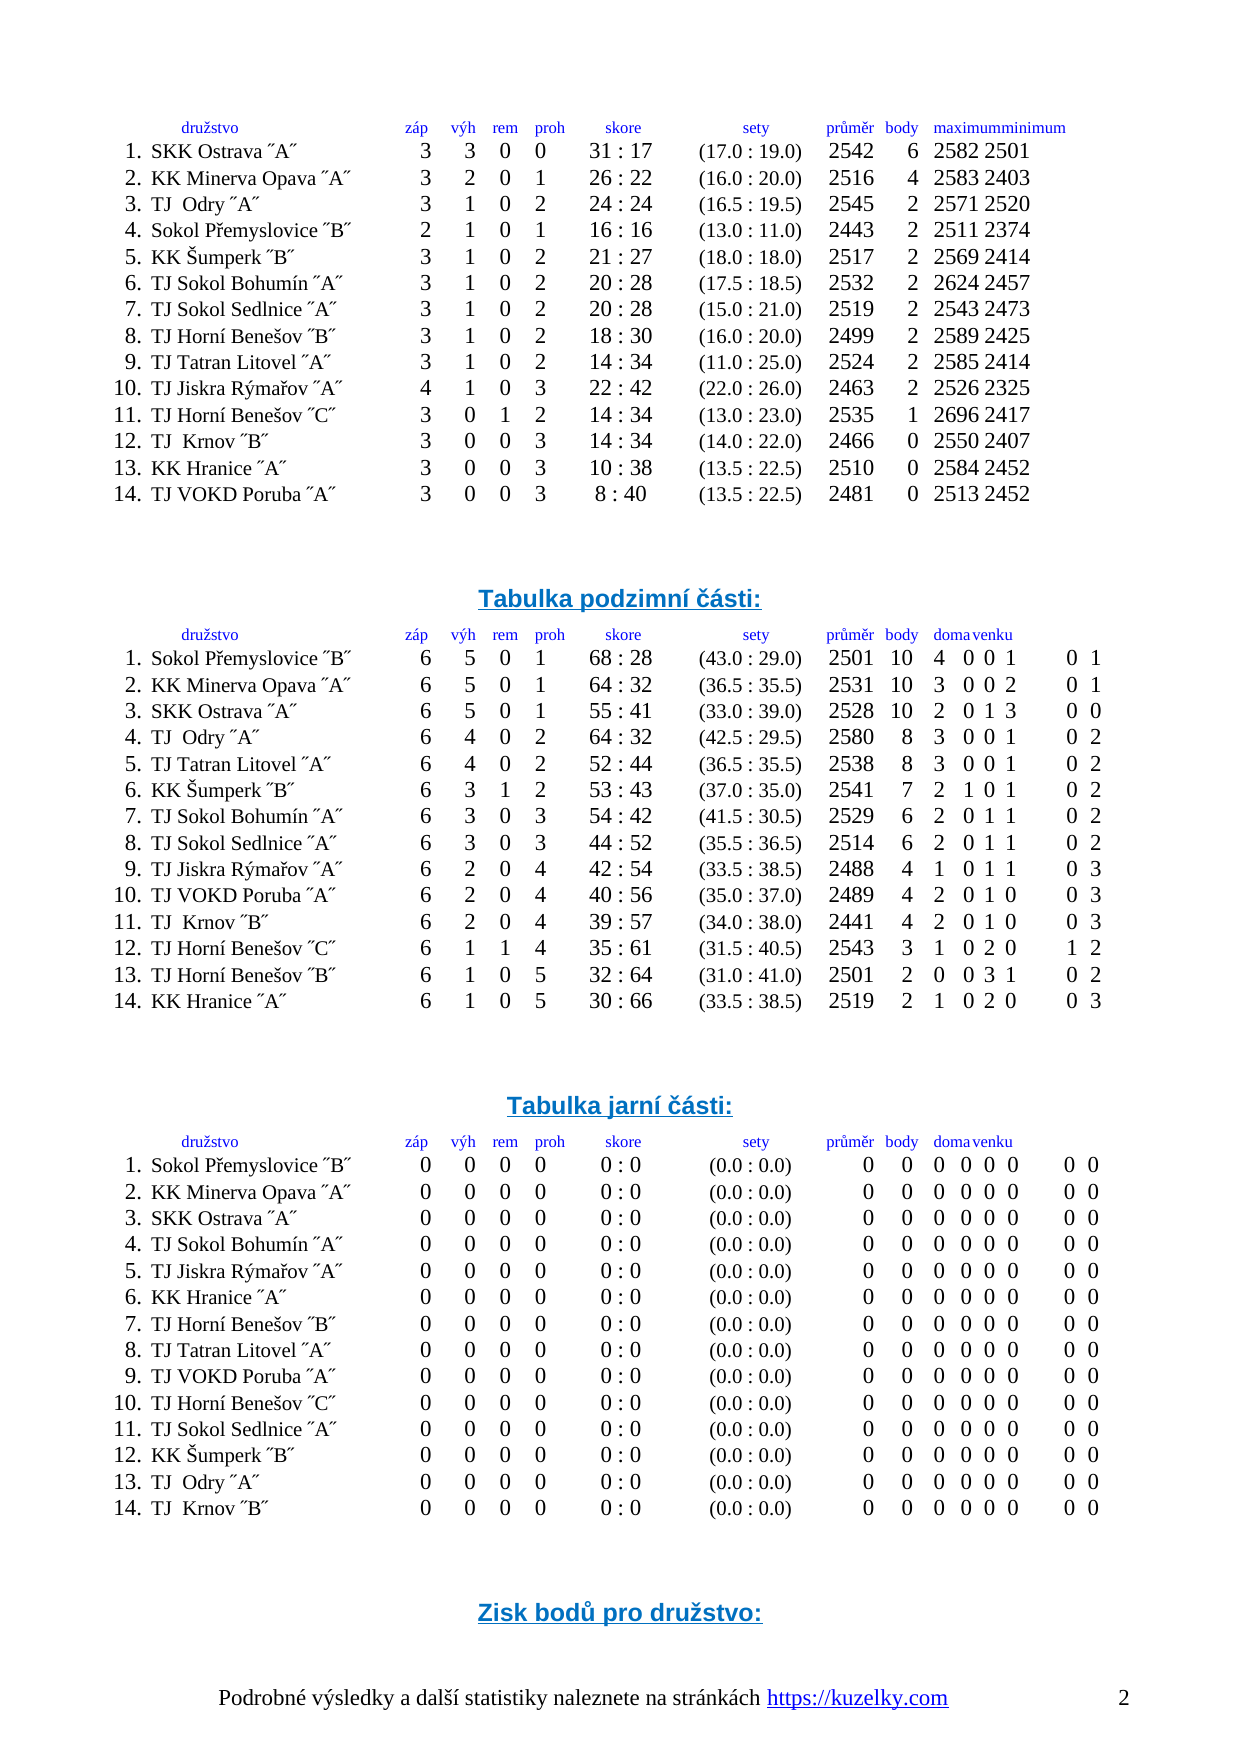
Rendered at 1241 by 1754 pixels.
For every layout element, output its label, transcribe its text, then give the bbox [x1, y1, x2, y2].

text 12. TJ Horní Benešov ˝C˝ 6 1 1 4 35 : 61 (31.5 : 40.5) 2543 3 1 0 2 0 1 2 [106, 934, 1134, 961]
text 8. TJ Tatran Litovel ˝A˝ 0 0 0 0 0 : 0 (0.0 : 0.0) 0 0 0 0 0 0 0 0 [106, 1336, 1134, 1362]
text 2. KK Minerva Opava ˝A˝ 6 5 0 1 64 : 32 (36.5 : 35.5) 2531 10 3 0 0 2 0 1 [106, 671, 1134, 697]
text 10. TJ Jiskra Rýmařov ˝A˝ 4 1 0 3 22 : 42 (22.0 : 26.0) 2463 2 2526 2325 [106, 374, 1134, 401]
text 5. TJ Jiskra Rýmařov ˝A˝ 0 0 0 0 0 : 0 (0.0 : 0.0) 0 0 0 0 0 0 0 0 [106, 1257, 1134, 1283]
text 13. KK Hranice ˝A˝ 3 0 0 3 10 : 38 (13.5 : 22.5) 2510 0 2584 2452 [106, 453, 1134, 480]
text 10. TJ VOKD Poruba ˝A˝ 6 2 0 4 40 : 56 (35.0 : 37.0) 2489 4 2 0 1 0 0 3 [106, 882, 1134, 908]
text 6. TJ Sokol Bohumín ˝A˝ 3 1 0 2 20 : 28 (17.5 : 18.5) 2532 2 2624 2457 [106, 269, 1134, 295]
text Zisk bodů pro družstvo: [94, 1598, 1145, 1627]
text 1. SKK Ostrava ˝A˝ 3 3 0 0 31 : 17 (17.0 : 19.0) 2542 6 2582 2501 [106, 137, 1134, 164]
text Tabulka podzimní části: [94, 584, 1145, 613]
text 7. TJ Sokol Sedlnice ˝A˝ 3 1 0 2 20 : 28 (15.0 : 21.0) 2519 2 2543 2473 [106, 295, 1134, 322]
text 1. Sokol Přemyslovice ˝B˝ 0 0 0 0 0 : 0 (0.0 : 0.0) 0 0 0 0 0 0 0 0 [106, 1151, 1134, 1178]
text 13. TJ Horní Benešov ˝B˝ 6 1 0 5 32 : 64 (31.0 : 41.0) 2501 2 0 0 3 1 0 2 [106, 961, 1134, 987]
text 7. TJ Horní Benešov ˝B˝ 0 0 0 0 0 : 0 (0.0 : 0.0) 0 0 0 0 0 0 0 0 [106, 1309, 1134, 1336]
text 14. TJ Krnov ˝B˝ 0 0 0 0 0 : 0 (0.0 : 0.0) 0 0 0 0 0 0 0 0 [106, 1494, 1134, 1520]
text 8. TJ Horní Benešov ˝B˝ 3 1 0 2 18 : 30 (16.0 : 20.0) 2499 2 2589 2425 [106, 322, 1134, 348]
text 12. KK Šumperk ˝B˝ 0 0 0 0 0 : 0 (0.0 : 0.0) 0 0 0 0 0 0 0 0 [106, 1441, 1134, 1468]
text 12. TJ Krnov ˝B˝ 3 0 0 3 14 : 34 (14.0 : 22.0) 2466 0 2550 2407 [106, 427, 1134, 453]
text 9. TJ VOKD Poruba ˝A˝ 0 0 0 0 0 : 0 (0.0 : 0.0) 0 0 0 0 0 0 0 0 [106, 1362, 1134, 1389]
text 9. TJ Tatran Litovel ˝A˝ 3 1 0 2 14 : 34 (11.0 : 25.0) 2524 2 2585 2414 [106, 348, 1134, 374]
text 6. KK Hranice ˝A˝ 0 0 0 0 0 : 0 (0.0 : 0.0) 0 0 0 0 0 0 0 0 [106, 1283, 1134, 1309]
text 10. TJ Horní Benešov ˝C˝ 0 0 0 0 0 : 0 (0.0 : 0.0) 0 0 0 0 0 0 0 0 [106, 1389, 1134, 1415]
text 11. TJ Horní Benešov ˝C˝ 3 0 1 2 14 : 34 (13.0 : 23.0) 2535 1 2696 2417 [106, 401, 1134, 427]
text 3. SKK Ostrava ˝A˝ 0 0 0 0 0 : 0 (0.0 : 0.0) 0 0 0 0 0 0 0 0 [106, 1204, 1134, 1231]
text Tabulka jarní části: [94, 1091, 1145, 1120]
text 2. KK Minerva Opava ˝A˝ 3 2 0 1 26 : 22 (16.0 : 20.0) 2516 4 2583 2403 [106, 164, 1134, 190]
text 14. TJ VOKD Poruba ˝A˝ 3 0 0 3 8 : 40 (13.5 : 22.5) 2481 0 2513 2452 [106, 480, 1134, 506]
text 4. Sokol Přemyslovice ˝B˝ 2 1 0 1 16 : 16 (13.0 : 11.0) 2443 2 2511 2374 [106, 216, 1134, 243]
text družstvo záp výh rem proh skore sety průměr body doma venku [106, 625, 1134, 644]
text družstvo záp výh rem proh skore sety průměr body doma venku [106, 1132, 1134, 1151]
text 11. TJ Sokol Sedlnice ˝A˝ 0 0 0 0 0 : 0 (0.0 : 0.0) 0 0 0 0 0 0 0 0 [106, 1415, 1134, 1441]
text 5. KK Šumperk ˝B˝ 3 1 0 2 21 : 27 (18.0 : 18.0) 2517 2 2569 2414 [106, 243, 1134, 269]
text 11. TJ Krnov ˝B˝ 6 2 0 4 39 : 57 (34.0 : 38.0) 2441 4 2 0 1 0 0 3 [106, 908, 1134, 934]
text 14. KK Hranice ˝A˝ 6 1 0 5 30 : 66 (33.5 : 38.5) 2519 2 1 0 2 0 0 3 [106, 987, 1134, 1013]
text 1. Sokol Přemyslovice ˝B˝ 6 5 0 1 68 : 28 (43.0 : 29.0) 2501 10 4 0 0 1 0 1 [106, 644, 1134, 671]
text 3. SKK Ostrava ˝A˝ 6 5 0 1 55 : 41 (33.0 : 39.0) 2528 10 2 0 1 3 0 0 [106, 697, 1134, 723]
text 13. TJ Odry ˝A˝ 0 0 0 0 0 : 0 (0.0 : 0.0) 0 0 0 0 0 0 0 0 [106, 1468, 1134, 1494]
text 3. TJ Odry ˝A˝ 3 1 0 2 24 : 24 (16.5 : 19.5) 2545 2 2571 2520 [106, 190, 1134, 216]
text 6. KK Šumperk ˝B˝ 6 3 1 2 53 : 43 (37.0 : 35.0) 2541 7 2 1 0 1 0 2 [106, 776, 1134, 802]
text družstvo záp výh rem proh skore sety průměr body maximum minimum [106, 118, 1134, 137]
text 7. TJ Sokol Bohumín ˝A˝ 6 3 0 3 54 : 42 (41.5 : 30.5) 2529 6 2 0 1 1 0 2 [106, 802, 1134, 829]
text 9. TJ Jiskra Rýmařov ˝A˝ 6 2 0 4 42 : 54 (33.5 : 38.5) 2488 4 1 0 1 1 0 3 [106, 855, 1134, 882]
text 8. TJ Sokol Sedlnice ˝A˝ 6 3 0 3 44 : 52 (35.5 : 36.5) 2514 6 2 0 1 1 0 2 [106, 829, 1134, 855]
text 4. TJ Odry ˝A˝ 6 4 0 2 64 : 32 (42.5 : 29.5) 2580 8 3 0 0 1 0 2 [106, 723, 1134, 750]
text 2. KK Minerva Opava ˝A˝ 0 0 0 0 0 : 0 (0.0 : 0.0) 0 0 0 0 0 0 0 0 [106, 1178, 1134, 1204]
text 4. TJ Sokol Bohumín ˝A˝ 0 0 0 0 0 : 0 (0.0 : 0.0) 0 0 0 0 0 0 0 0 [106, 1231, 1134, 1257]
text 5. TJ Tatran Litovel ˝A˝ 6 4 0 2 52 : 44 (36.5 : 35.5) 2538 8 3 0 0 1 0 2 [106, 750, 1134, 776]
